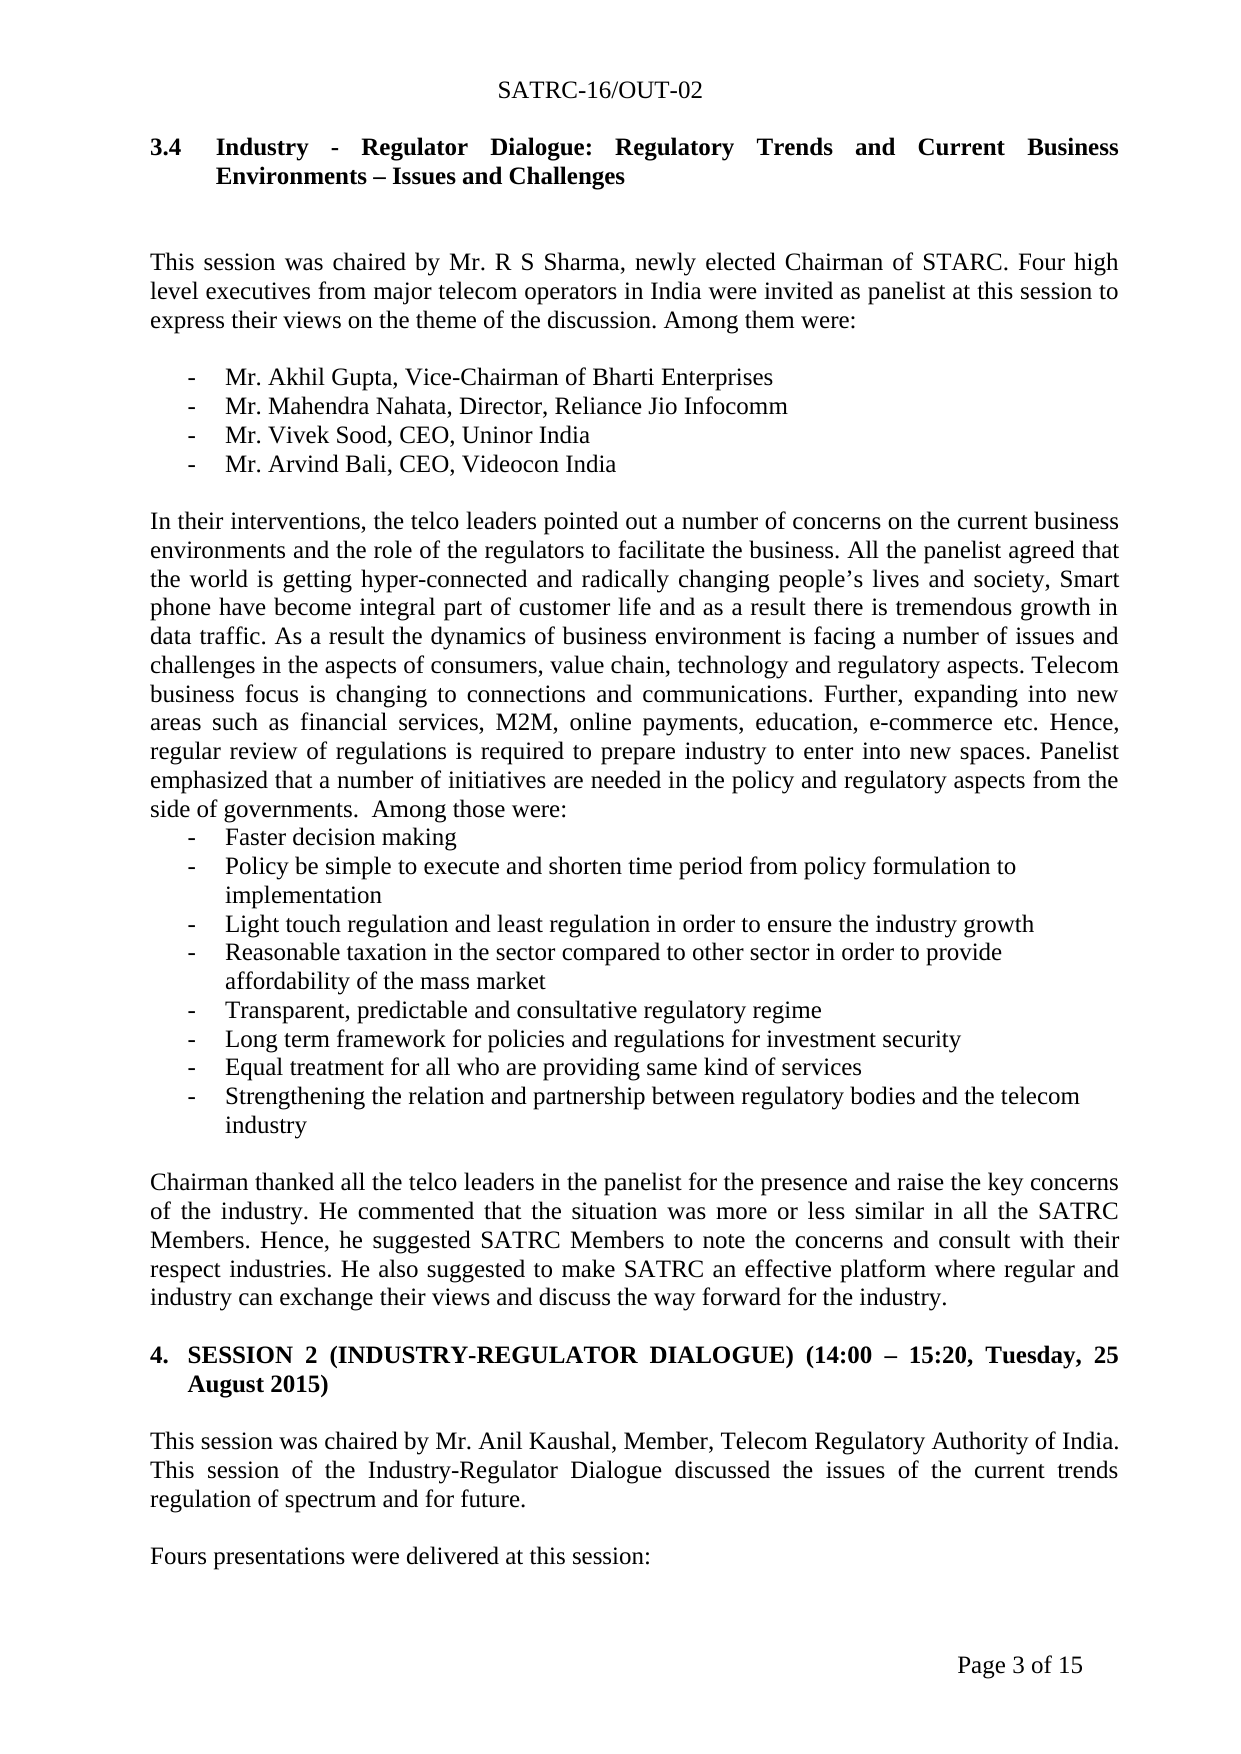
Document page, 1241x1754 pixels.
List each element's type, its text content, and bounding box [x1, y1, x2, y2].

list Long term framework for policies and regulations for investment security [187, 1024, 1120, 1052]
list Mr. Akhil Gupta, Vice-Chairman of Bharti Enterprises [187, 362, 1120, 391]
list SESSION 2 (INDUSTRY-REGULATOR DIALOGUE) (14:00 – 15:20, Tuesday, 25 August 2015) [150, 1340, 1120, 1397]
list Strengthening the relation and partnership between regulatory bodies and the telecom industry [187, 1081, 1120, 1139]
list Mr. Arvind Bali, CEO, Videocon India [187, 449, 1120, 477]
list Mr. Mahendra Nahata, Director, Reliance Jio Infocomm [187, 391, 1120, 420]
list Equal treatment for all who are providing same kind of services [187, 1052, 1120, 1081]
text 3.4 Industry - Regulator Dialogue: Regulatory Trends and Current Business Environments – Issues and Challenges [150, 132, 1120, 190]
text In their interventions, the telco leaders pointed out a number of concerns on the current business environments and the role of the regulators to facilitate the business. All the panelist agreed that the world is getting hyper-connected and radically changing people’s lives and society, Smart phone have become integral part of customer life and as a result there is tremendous growth in data traffic. As a result the dynamics of business environment is facing a number of issues and challenges in the aspects of consumers, value chain, technology and regulatory aspects. Telecom business focus is changing to connections and communications. Further, expanding into new areas such as financial services, M2M, online payments, education, e-commerce etc. Hence, regular review of regulations is required to prepare industry to enter into new spaces. Panelist emphasized that a number of initiatives are needed in the policy and regulatory aspects from the side of governments. Among those were: [150, 506, 1120, 822]
text Chairman thanked all the telco leaders in the panelist for the presence and raise the key concerns of the industry. He commented that the situation was more or less similar in all the SATRC Members. Hence, he suggested SATRC Members to note the concerns and consult with their respect industries. He also suggested to make SATRC an effective platform where regular and industry can exchange their views and discuss the way forward for the industry. [150, 1167, 1120, 1311]
list Reasonable taxation in the sector compared to other sector in order to provide affordability of the mass market [187, 937, 1120, 995]
text This session was chaired by Mr. R S Sharma, newly elected Chairman of STARC. Four high level executives from major telecom operators in India were invited as panelist at this session to express their views on the theme of the discussion. Among them were: [150, 247, 1120, 334]
list Transparent, predictable and consultative regulatory regime [187, 995, 1120, 1024]
list Faster decision making [187, 822, 1120, 851]
text This session was chaired by Mr. Anil Kaushal, Member, Telecom Regulatory Authority of India. This session of the Industry-Regulator Dialogue discussed the issues of the current trends regulation of spectrum and for future. [150, 1426, 1120, 1512]
list Light touch regulation and least regulation in order to ensure the industry growth [187, 909, 1120, 937]
list Policy be simple to execute and shorten time period from policy formulation to implementation [187, 851, 1120, 909]
list Mr. Vivek Sood, CEO, Uninor India [187, 420, 1120, 449]
text Fours presentations were delivered at this session: [150, 1541, 1120, 1570]
